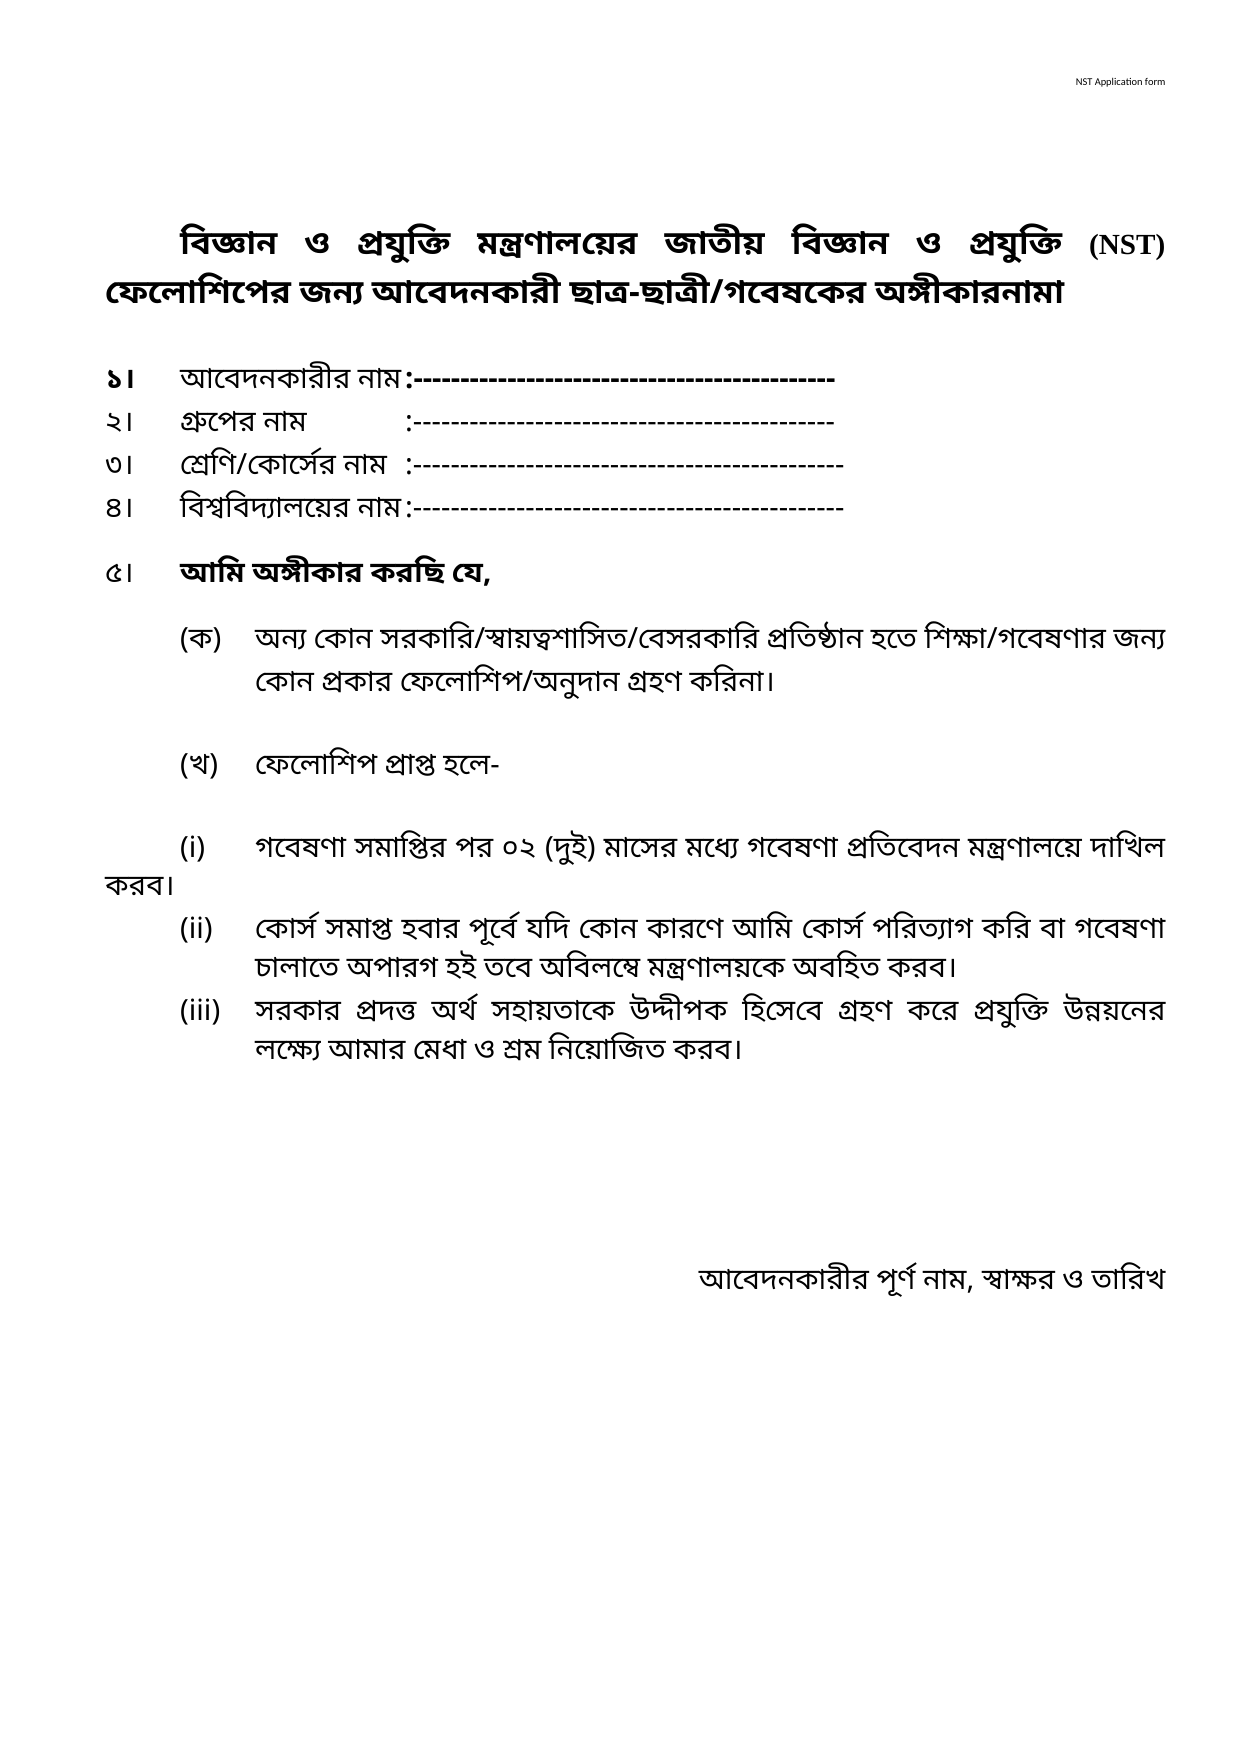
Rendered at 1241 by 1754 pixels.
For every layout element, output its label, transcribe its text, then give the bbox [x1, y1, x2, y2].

text ৪। বিশ্ববিদ্যালয়ের নাম :---------------------------------------------- [105, 486, 1165, 529]
text ৫। আমি অঙ্গীকার করছি যে, [105, 552, 1165, 595]
text বিজ্ঞান ও প্রযুক্তি মন্ত্রণালয়ের জাতীয় বিজ্ঞান ও প্রযুক্তি (NST) ফেলোশিপের জন্য আবেদনকারী ছাত্র-ছাত্রী/গবেষকের অঙ্গীকারনামা [105, 224, 1165, 317]
text ২। গ্রুপের নাম :--------------------------------------------- [105, 400, 1165, 443]
text (খ) ফেলোশিপ প্রাপ্ত হলে- [180, 743, 1165, 786]
text আবেদনকারীর পূর্ণ নাম, স্বাক্ষর ও তারিখ [105, 1258, 1165, 1301]
text (iii) সরকার প্রদত্ত অর্থ সহায়তাকে উদ্দীপক হিসেবে গ্রহণ করে প্রযুক্তি উন্নয়নের লক্ষ্যে আমার মেধা ও শ্রম নিয়োজিত করব। [180, 989, 1165, 1071]
text ১। আবেদনকারীর নাম :--------------------------------------------- [105, 357, 1165, 400]
text (i) গবেষণা সমাপ্তির পর ০২ (দুই) মাসের মধ্যে গবেষণা প্রতিবেদন মন্ত্রণালয়ে দাখিল করব। [105, 826, 1165, 908]
text (ii) কোর্স সমাপ্ত হবার পূর্বে যদি কোন কারণে আমি কোর্স পরিত্যাগ করি বা গবেষণা চালাতে অপারগ হই তবে অবিলম্বে মন্ত্রণালয়কে অবহিত করব। [180, 908, 1165, 989]
text (ক) অন্য কোন সরকারি/স্বায়ত্বশাসিত/বেসরকারি প্রতিষ্ঠান হতে শিক্ষা/গবেষণার জন্য কোন প্রকার ফেলোশিপ/অনুদান গ্রহণ করিনা। [180, 617, 1165, 703]
text ৩। শ্রেণি/কোর্সের নাম :---------------------------------------------- [105, 443, 1165, 486]
